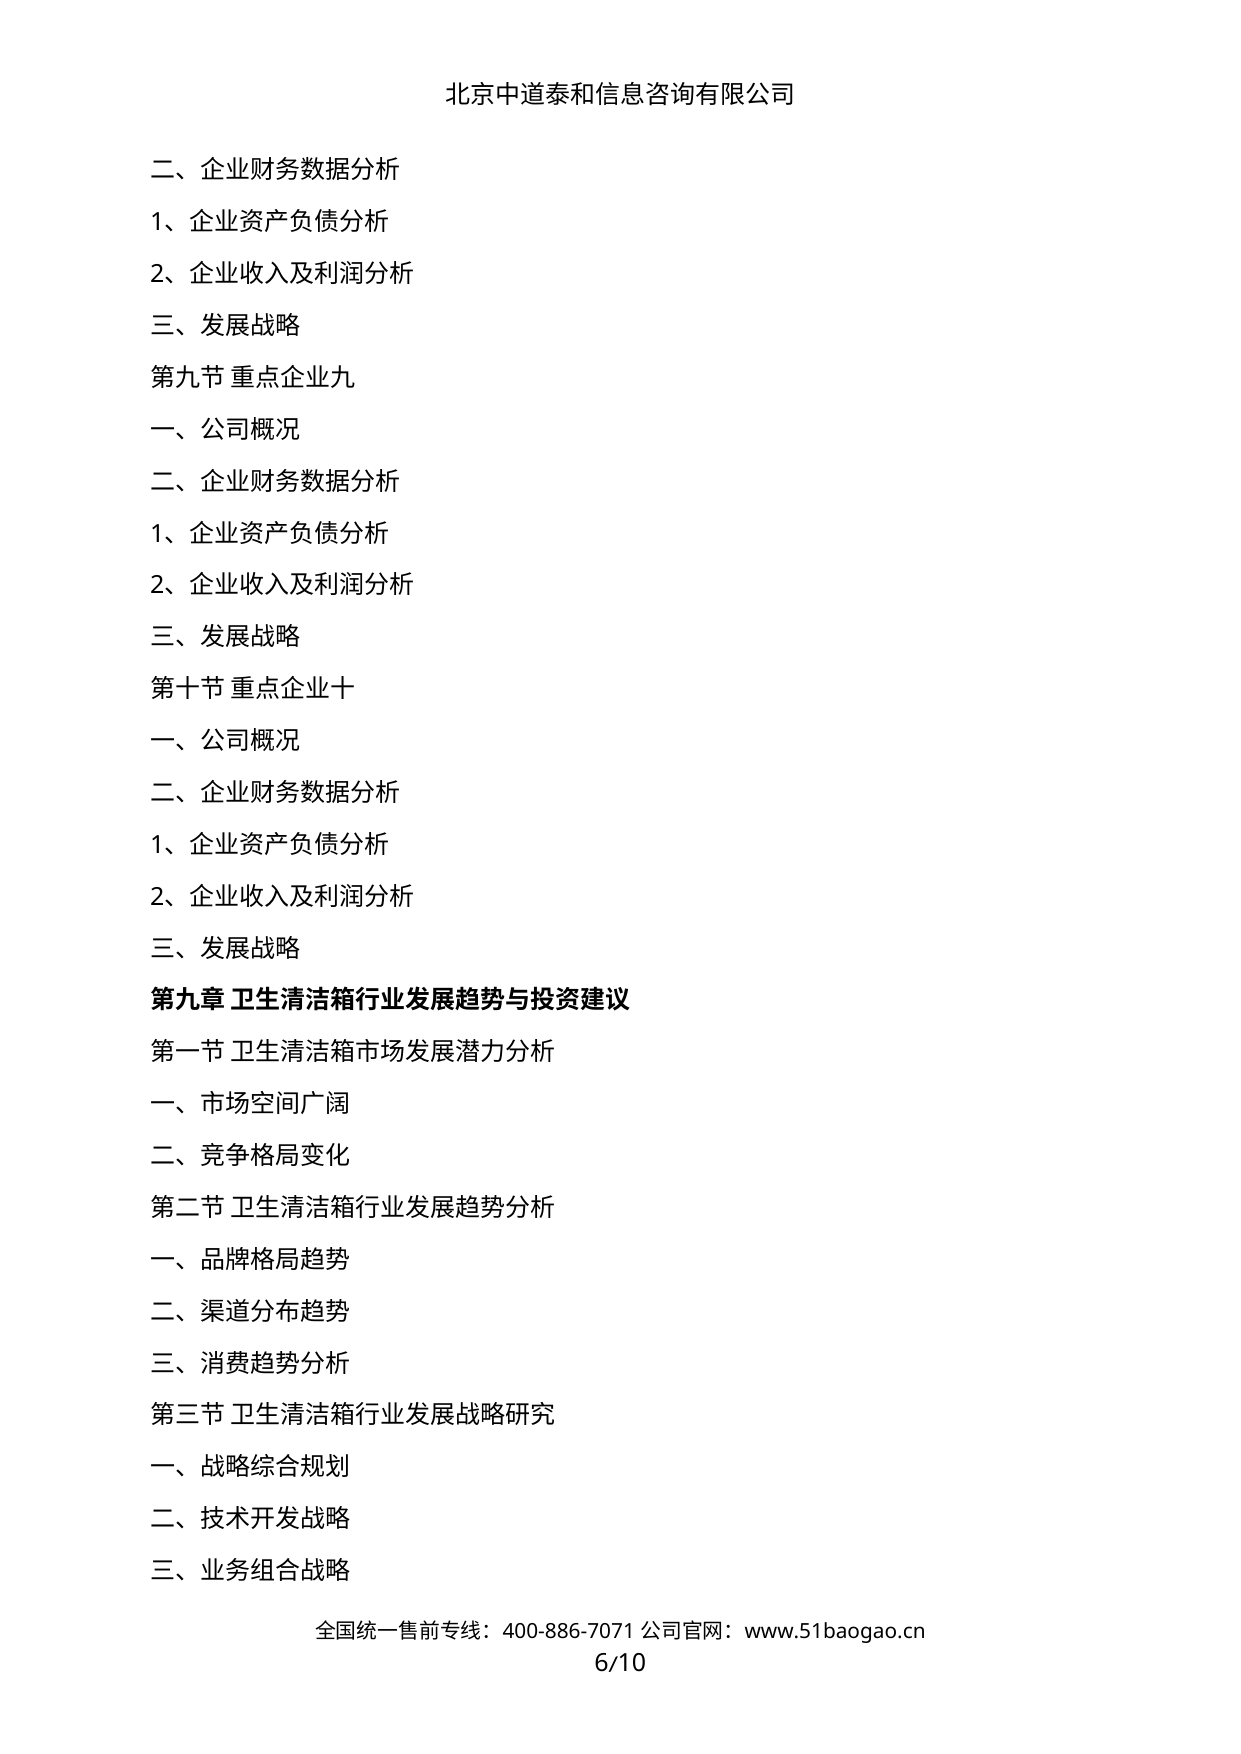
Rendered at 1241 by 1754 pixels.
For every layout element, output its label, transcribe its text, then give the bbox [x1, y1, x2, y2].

text 1、企业资产负债分析 [150, 513, 1090, 549]
text 2、企业收入及利润分析 [150, 565, 1090, 601]
text 第二节 卫生清洁箱行业发展趋势分析 [150, 1187, 1090, 1224]
text 第一节 卫生清洁箱市场发展潜力分析 [150, 1032, 1090, 1068]
text 三、发展战略 [150, 617, 1090, 653]
text 一、公司概况 [150, 721, 1090, 757]
text 一、战略综合规划 [150, 1447, 1090, 1483]
text 2、企业收入及利润分析 [150, 876, 1090, 912]
text 1、企业资产负债分析 [150, 202, 1090, 238]
text 三、消费趋势分析 [150, 1343, 1090, 1379]
text 一、公司概况 [150, 409, 1090, 446]
text 二、企业财务数据分析 [150, 150, 1090, 186]
text 二、渠道分布趋势 [150, 1291, 1090, 1327]
text 第十节 重点企业十 [150, 669, 1090, 705]
text 二、企业财务数据分析 [150, 461, 1090, 497]
text 1、企业资产负债分析 [150, 824, 1090, 861]
text 第三节 卫生清洁箱行业发展战略研究 [150, 1395, 1090, 1431]
text 一、品牌格局趋势 [150, 1239, 1090, 1276]
text 二、技术开发战略 [150, 1499, 1090, 1535]
text 三、发展战略 [150, 928, 1090, 964]
text 2、企业收入及利润分析 [150, 254, 1090, 290]
text 二、企业财务数据分析 [150, 772, 1090, 809]
text 三、业务组合战略 [150, 1551, 1090, 1587]
text 一、市场空间广阔 [150, 1084, 1090, 1120]
text 三、发展战略 [150, 306, 1090, 342]
text 二、竞争格局变化 [150, 1136, 1090, 1172]
text 第九节 重点企业九 [150, 357, 1090, 394]
text 第九章 卫生清洁箱行业发展趋势与投资建议 [150, 980, 1090, 1016]
